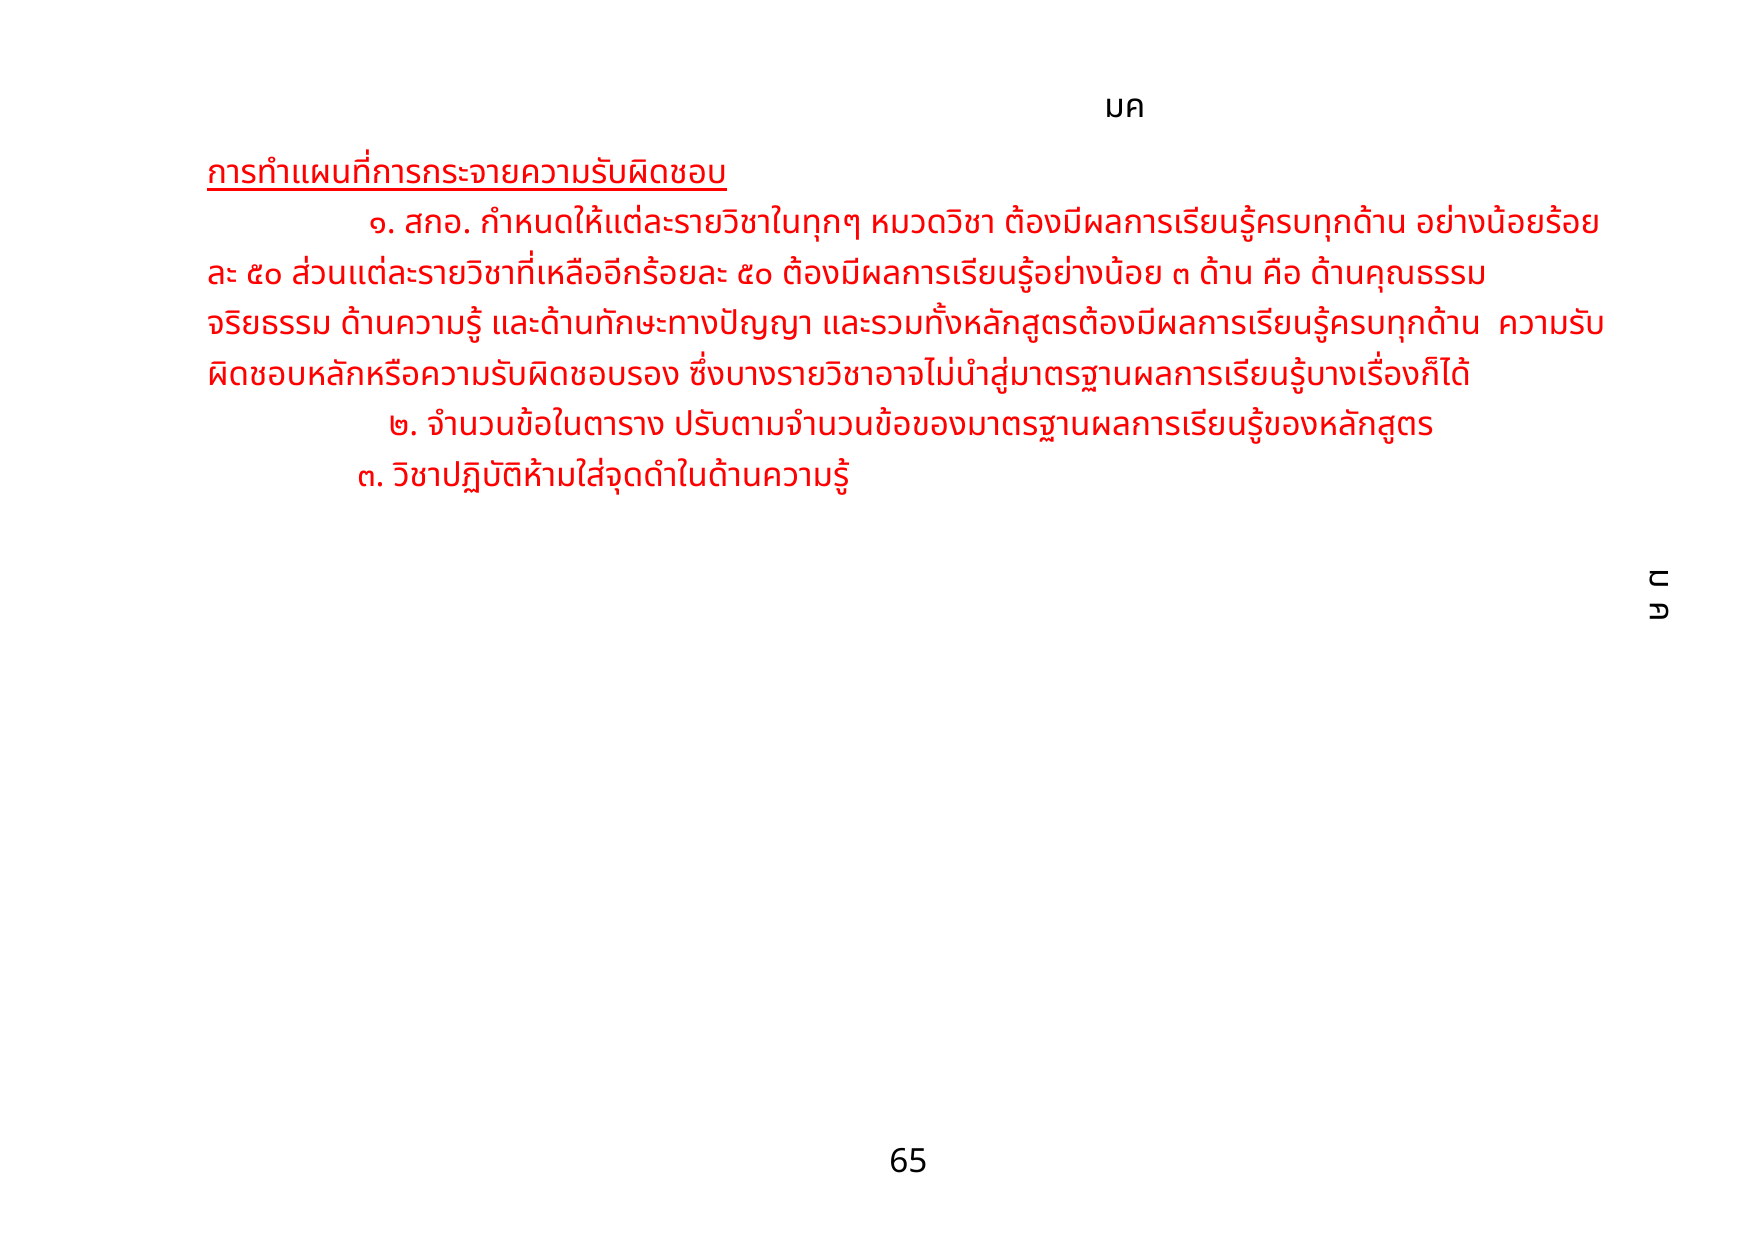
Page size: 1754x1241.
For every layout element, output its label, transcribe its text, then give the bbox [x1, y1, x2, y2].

text ๓. วิชาปฏิบัติห้ามใส่จุดดำในด้านความรู้ [207, 451, 1609, 501]
text ๒. จำนวนข้อในตาราง ปรับตามจำนวนข้อของมาตรฐานผลการเรียนรู้ของหลักสูตร [207, 400, 1609, 451]
text การทำแผนที่การกระจายความรับผิดชอบ [207, 148, 1609, 198]
text ๑. สกอ. กำหนดให้แต่ละรายวิชาในทุกๆ หมวดวิชา ต้องมีผลการเรียนรู้ครบทุกด้าน อย่างน้อยร้อยละ ๕๐ ส่วนแต่ละรายวิชาที่เหลืออีกร้อยละ ๕๐ ต้องมีผลการเรียนรู้อย่างน้อย ๓ ด้าน คือ ด้านคุณธรรม จริยธรรม ด้านความรู้ และด้านทักษะทางปัญญา และรวมทั้งหลักสูตรต้องมีผลการเรียนรู้ครบทุกด้าน ความรับผิดชอบหลักหรือความรับผิดชอบรอง ซึ่งบางรายวิชาอาจไม่นำสู่มาตรฐานผลการเรียนรู้บางเรื่องก็ได้ [207, 198, 1609, 400]
